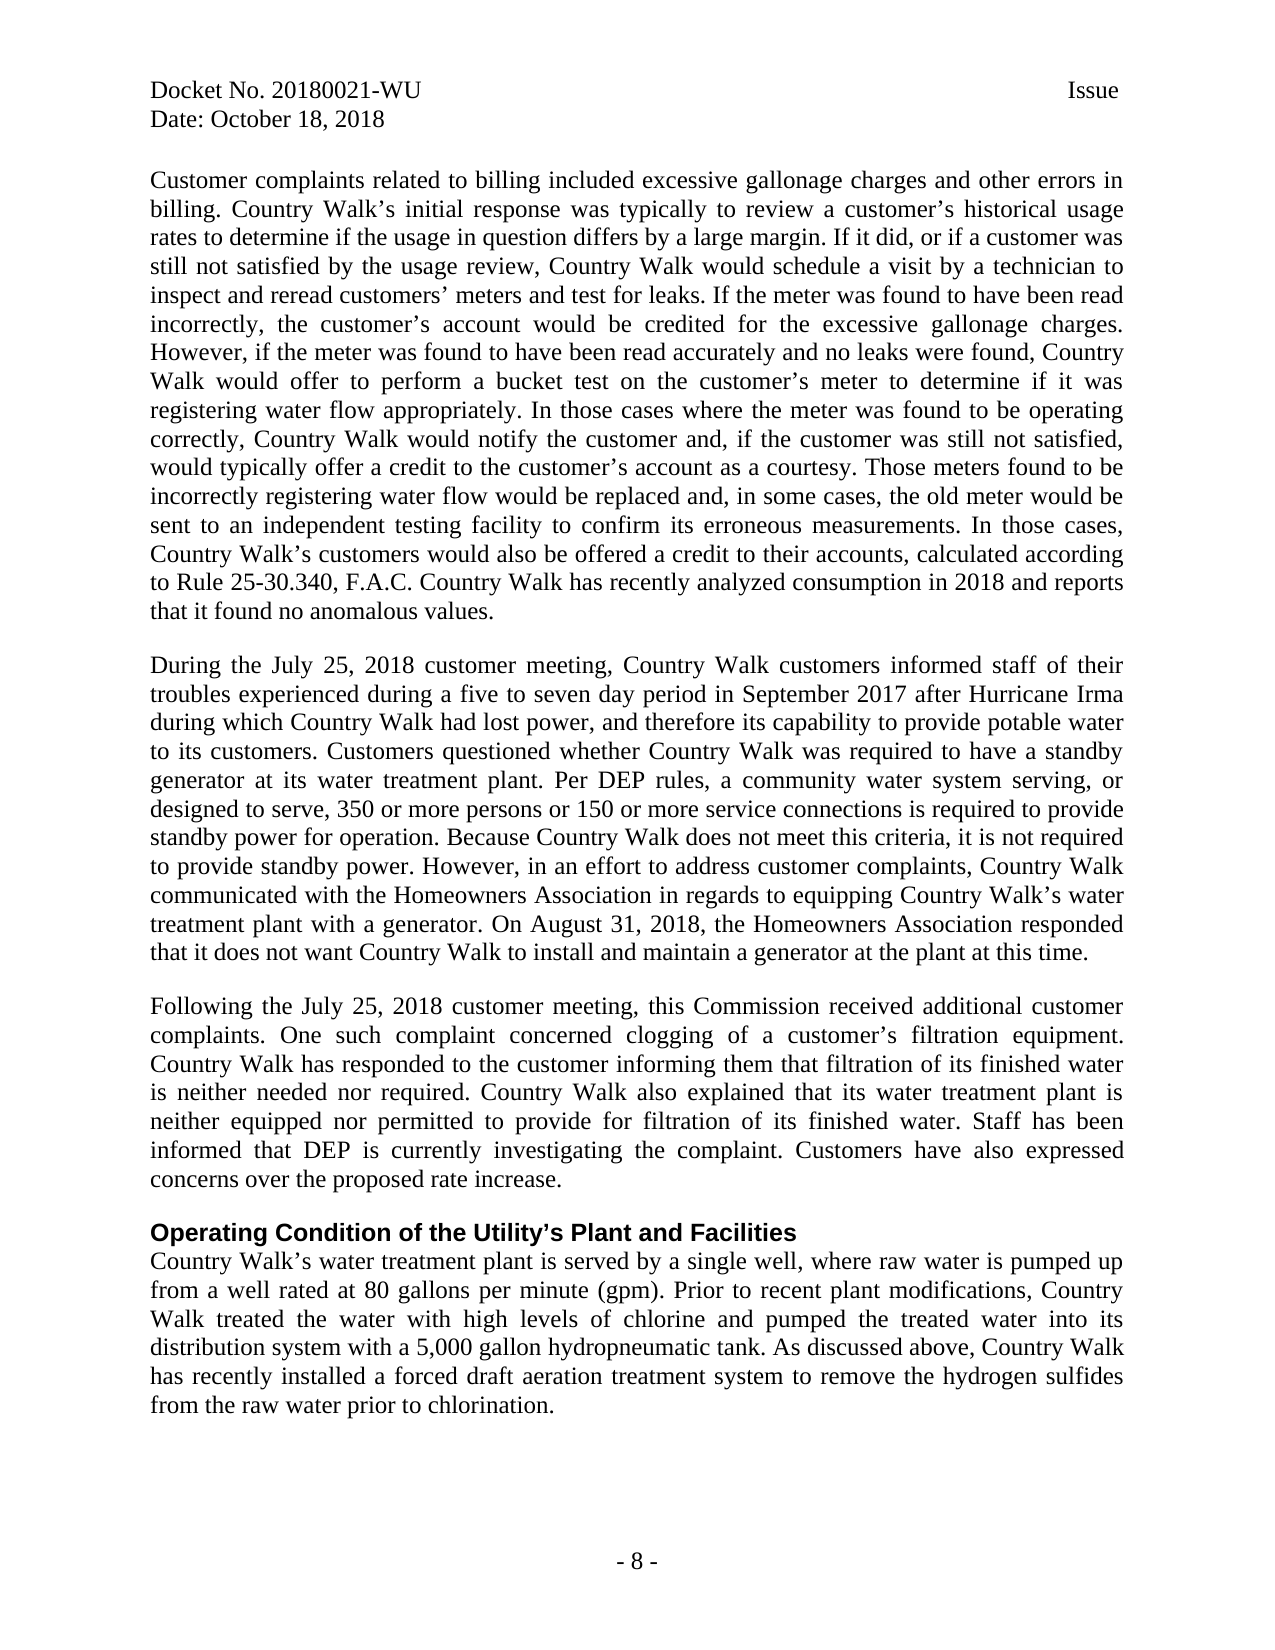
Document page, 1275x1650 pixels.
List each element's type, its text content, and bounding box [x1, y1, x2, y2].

text During the July 25, 2018 customer meeting, Country Walk customers informed staff of their troubles experienced during a five to seven day period in September 2017 after Hurricane Irma during which Country Walk had lost power, and therefore its capability to provide potable water to its customers. Customers questioned whether Country Walk was required to have a standby generator at its water treatment plant. Per DEP rules, a community water system serving, or designed to serve, 350 or more persons or 150 or more service connections is required to provide standby power for operation. Because Country Walk does not meet this criteria, it is not required to provide standby power. However, in an effort to address customer complaints, Country Walk communicated with the Homeowners Association in regards to equipping Country Walk’s water treatment plant with a generator. On August 31, 2018, the Homeowners Association responded that it does not want Country Walk to install and maintain a generator at the plant at this time. [150, 650, 1125, 966]
text Operating Condition of the Utility’s Plant and Facilities [150, 1217, 1125, 1246]
text Country Walk’s water treatment plant is served by a single well, where raw water is pumped up from a well rated at 80 gallons per minute (gpm). Prior to recent plant modifications, Country Walk treated the water with high levels of chlorine and pumped the treated water into its distribution system with a 5,000 gallon hydropneumatic tank. As discussed above, Country Walk has recently installed a forced draft aeration treatment system to remove the hydrogen sulfides from the raw water prior to chlorination. [150, 1246, 1125, 1419]
text Following the July 25, 2018 customer meeting, this Commission received additional customer complaints. One such complaint concerned clogging of a customer’s filtration equipment. Country Walk has responded to the customer informing them that filtration of its finished water is neither needed nor required. Country Walk also explained that its water treatment plant is neither equipped nor permitted to provide for filtration of its finished water. Staff has been informed that DEP is currently investigating the complaint. Customers have also expressed concerns over the proposed rate increase. [150, 991, 1125, 1192]
text Customer complaints related to billing included excessive gallonage charges and other errors in billing. Country Walk’s initial response was typically to review a customer’s historical usage rates to determine if the usage in question differs by a large margin. If it did, or if a customer was still not satisfied by the usage review, Country Walk would schedule a visit by a technician to inspect and reread customers’ meters and test for leaks. If the meter was found to have been read incorrectly, the customer’s account would be credited for the excessive gallonage charges. However, if the meter was found to have been read accurately and no leaks were found, Country Walk would offer to perform a bucket test on the customer’s meter to determine if it was registering water flow appropriately. In those cases where the meter was found to be operating correctly, Country Walk would notify the customer and, if the customer was still not satisfied, would typically offer a credit to the customer’s account as a courtesy. Those meters found to be incorrectly registering water flow would be replaced and, in some cases, the old meter would be sent to an independent testing facility to confirm its erroneous measurements. In those cases, Country Walk’s customers would also be offered a credit to their accounts, calculated according to Rule 25-30.340, F.A.C. Country Walk has recently analyzed consumption in 2018 and reports that it found no anomalous values. [150, 165, 1125, 625]
